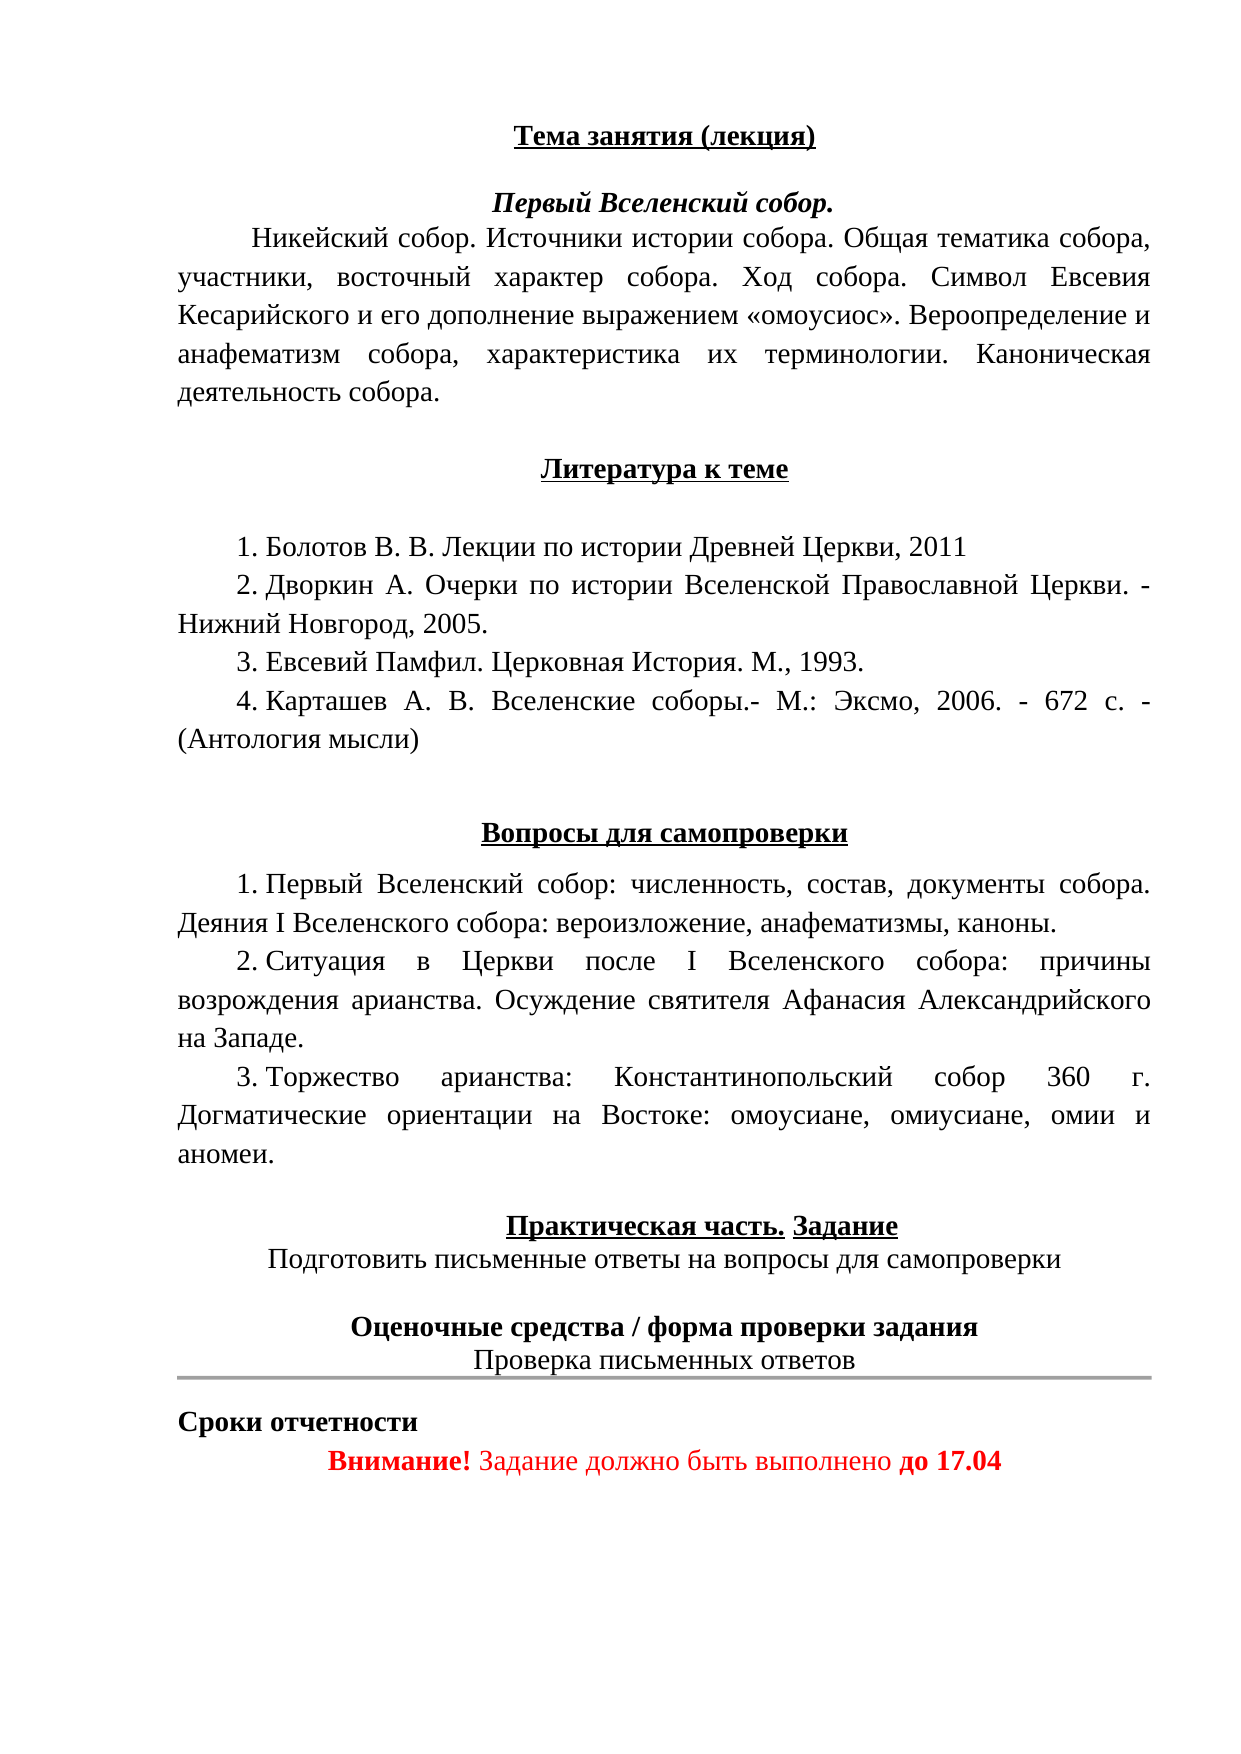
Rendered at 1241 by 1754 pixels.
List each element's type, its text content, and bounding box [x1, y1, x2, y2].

list Карташев А. В. Вселенские соборы.- М.: Эксмо, 2006. - 672 с. - (Антология мысли) [177, 683, 1152, 755]
list Первый Вселенский собор: численность, состав, документы собора. Деяния I Вселенского собора: вероизложение, анафематизмы, каноны. [177, 866, 1152, 938]
text Первый Вселенский собор. [177, 185, 1152, 219]
text Сроки отчетности [177, 1404, 1152, 1438]
text Оценочные средства / форма проверки задания [177, 1309, 1152, 1342]
text Практическая часть. Задание [252, 1208, 1152, 1242]
text Никейский собор. Источники истории собора. Общая тематика собора, участники, восточный характер собора. Ход собора. Символ Евсевия Кесарийского и его дополнение выражением «омоусиос». Вероопределение и анафематизм собора, характеристика их терминологии. Каноническая деятельность собора. [177, 220, 1152, 408]
list Дворкин А. Очерки по истории Вселенской Православной Церкви. - Нижний Новгород, 2005. [177, 567, 1152, 639]
text Подготовить письменные ответы на вопросы для самопроверки [177, 1242, 1152, 1275]
text Литература к теме [177, 452, 1152, 485]
text Внимание! Задание должно быть выполнено до 17.04 [177, 1443, 1152, 1477]
list Ситуация в Церкви после I Вселенского собора: причины возрождения арианства. Осуждение святителя Афанасия Александрийского на Западе. [177, 943, 1152, 1054]
text Тема занятия (лекция) [177, 118, 1152, 152]
list Евсевий Памфил. Церковная История. М., 1993. [177, 644, 1152, 678]
text Проверка письменных ответов [177, 1342, 1152, 1375]
list Болотов В. В. Лекции по истории Древней Церкви, 2011 [177, 529, 1152, 562]
list Торжество арианства: Константинопольский собор 360 г. Догматические ориентации на Востоке: омоусиане, омиусиане, омии и аномеи. [177, 1059, 1152, 1169]
text Вопросы для самопроверки [177, 815, 1152, 849]
